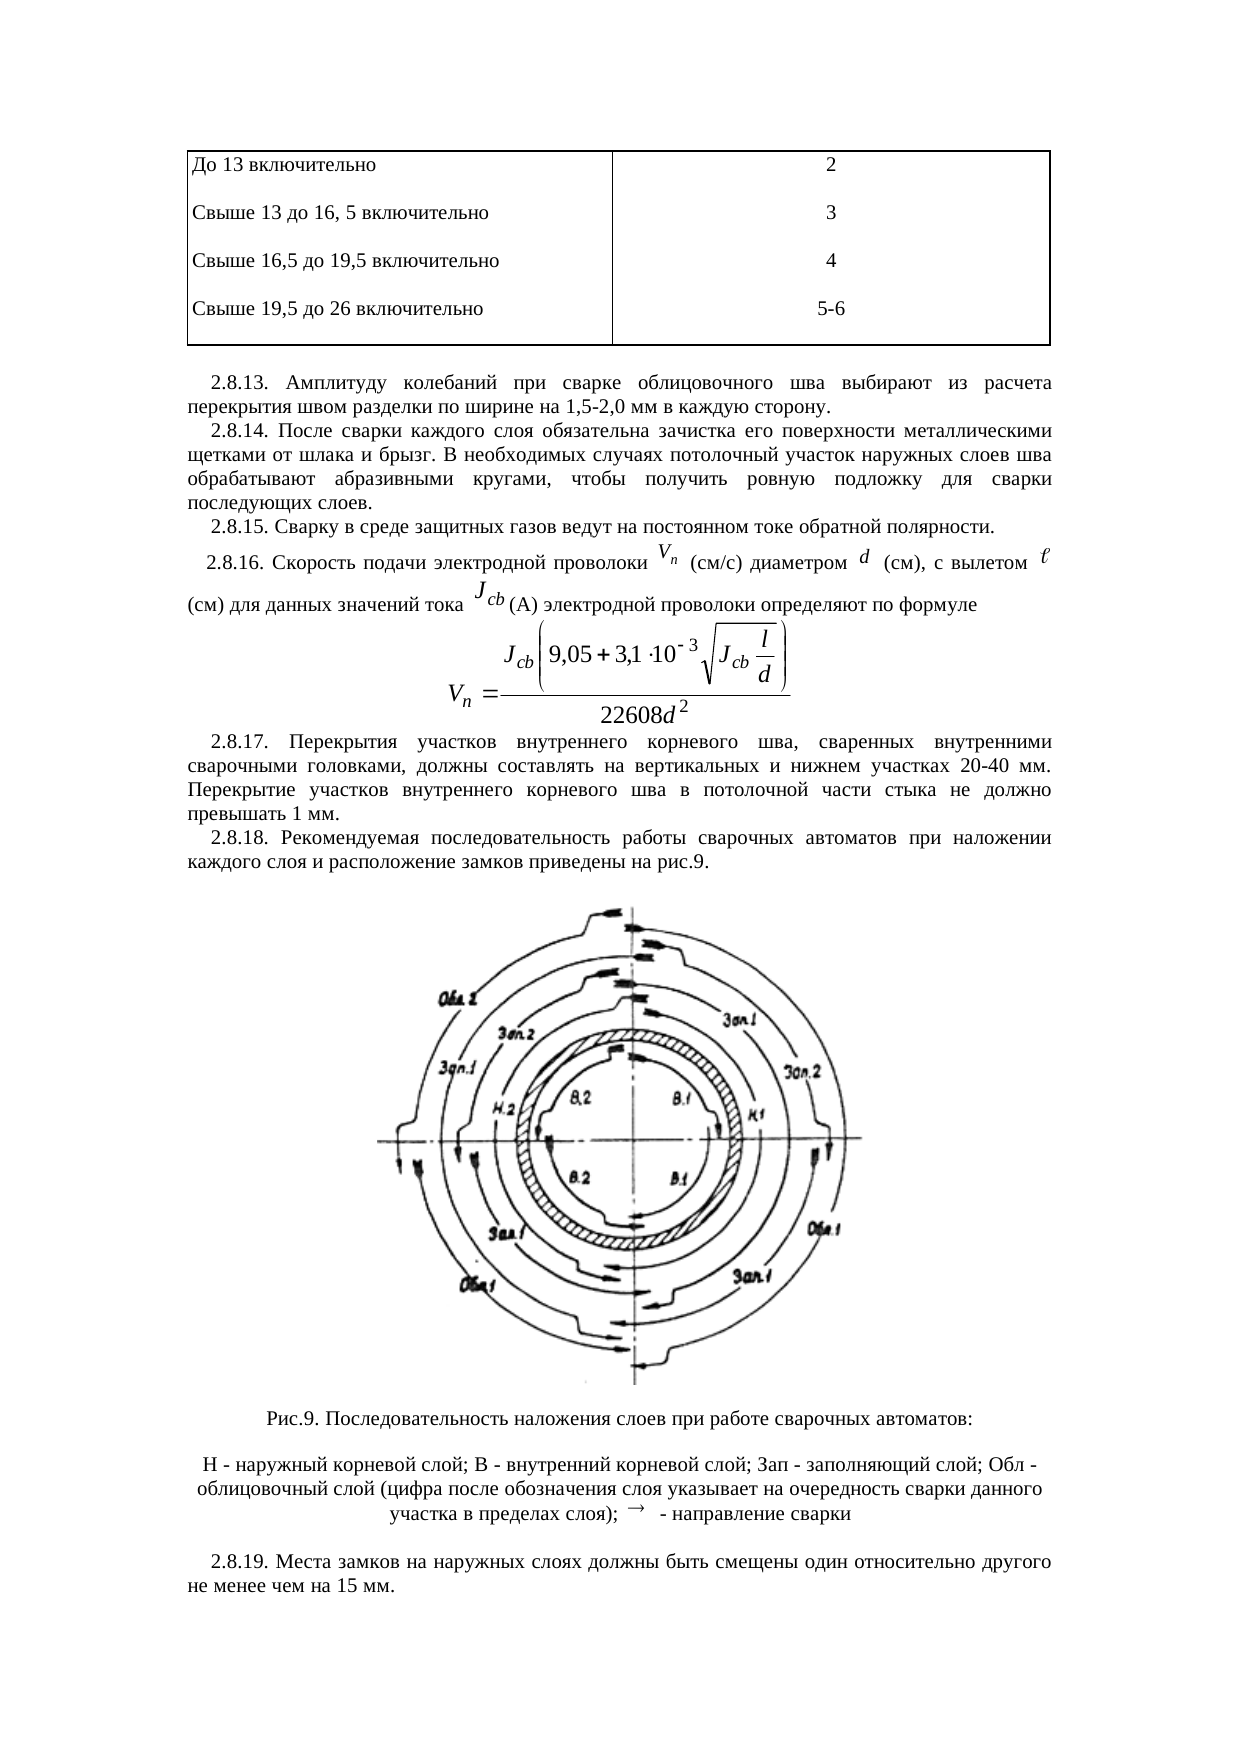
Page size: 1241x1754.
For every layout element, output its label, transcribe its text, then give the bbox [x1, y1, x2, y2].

text Н - наружный корневой слой; В - внутренний корневой слой; Зап - заполняющий слой; Обл - облицовочный слой (цифра после обозначения слоя указывает на очередность сварки данного участка в пределах слоя); - направление сварки [187, 1452, 1053, 1525]
text 2.8.14. После сварки каждого слоя обязательна зачистка его поверхности металлическими щетками от шлака и брызг. В необходимых случаях потолочный участок наружных слоев шва обрабатывают абразивными кругами, чтобы получить ровную подложку для сварки последующих слоев. [187, 418, 1053, 514]
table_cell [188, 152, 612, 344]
text 2.8.17. Перекрытия участков внутреннего корневого шва, сваренных внутренними сварочными головками, должны составлять на вертикальных и нижнем участках 20-40 мм. Перекрытие участков внутреннего корневого шва в потолочной части стыка не должно превышать 1 мм. [187, 729, 1053, 825]
text 2.8.13. Амплитуду колебаний при сварке облицовочного шва выбирают из расчета перекрытия швом разделки по ширине на 1,5-2,0 мм в каждую сторону. [187, 370, 1053, 418]
text 2.8.16. Скорость подачи электродной проволоки (см/с) диаметром (см), с вылетом (см) для данных значений тока (А) электродной проволоки определяют по формуле [187, 538, 1053, 616]
text 2.8.15. Сварку в среде защитных газов ведут на постоянном токе обратной полярности. [187, 514, 1053, 538]
text Рис.9. Последовательность наложения слоев при работе сварочных автоматов: [187, 1406, 1053, 1430]
text 2.8.18. Рекомендуемая последовательность работы сварочных автоматов при наложении каждого слоя и расположение замков приведены на рис.9. [187, 825, 1053, 873]
text 2.8.19. Места замков на наружных слоях должны быть смещены один относительно другого не менее чем на 15 мм. [187, 1549, 1053, 1597]
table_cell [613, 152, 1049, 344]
picture [377, 896, 864, 1385]
